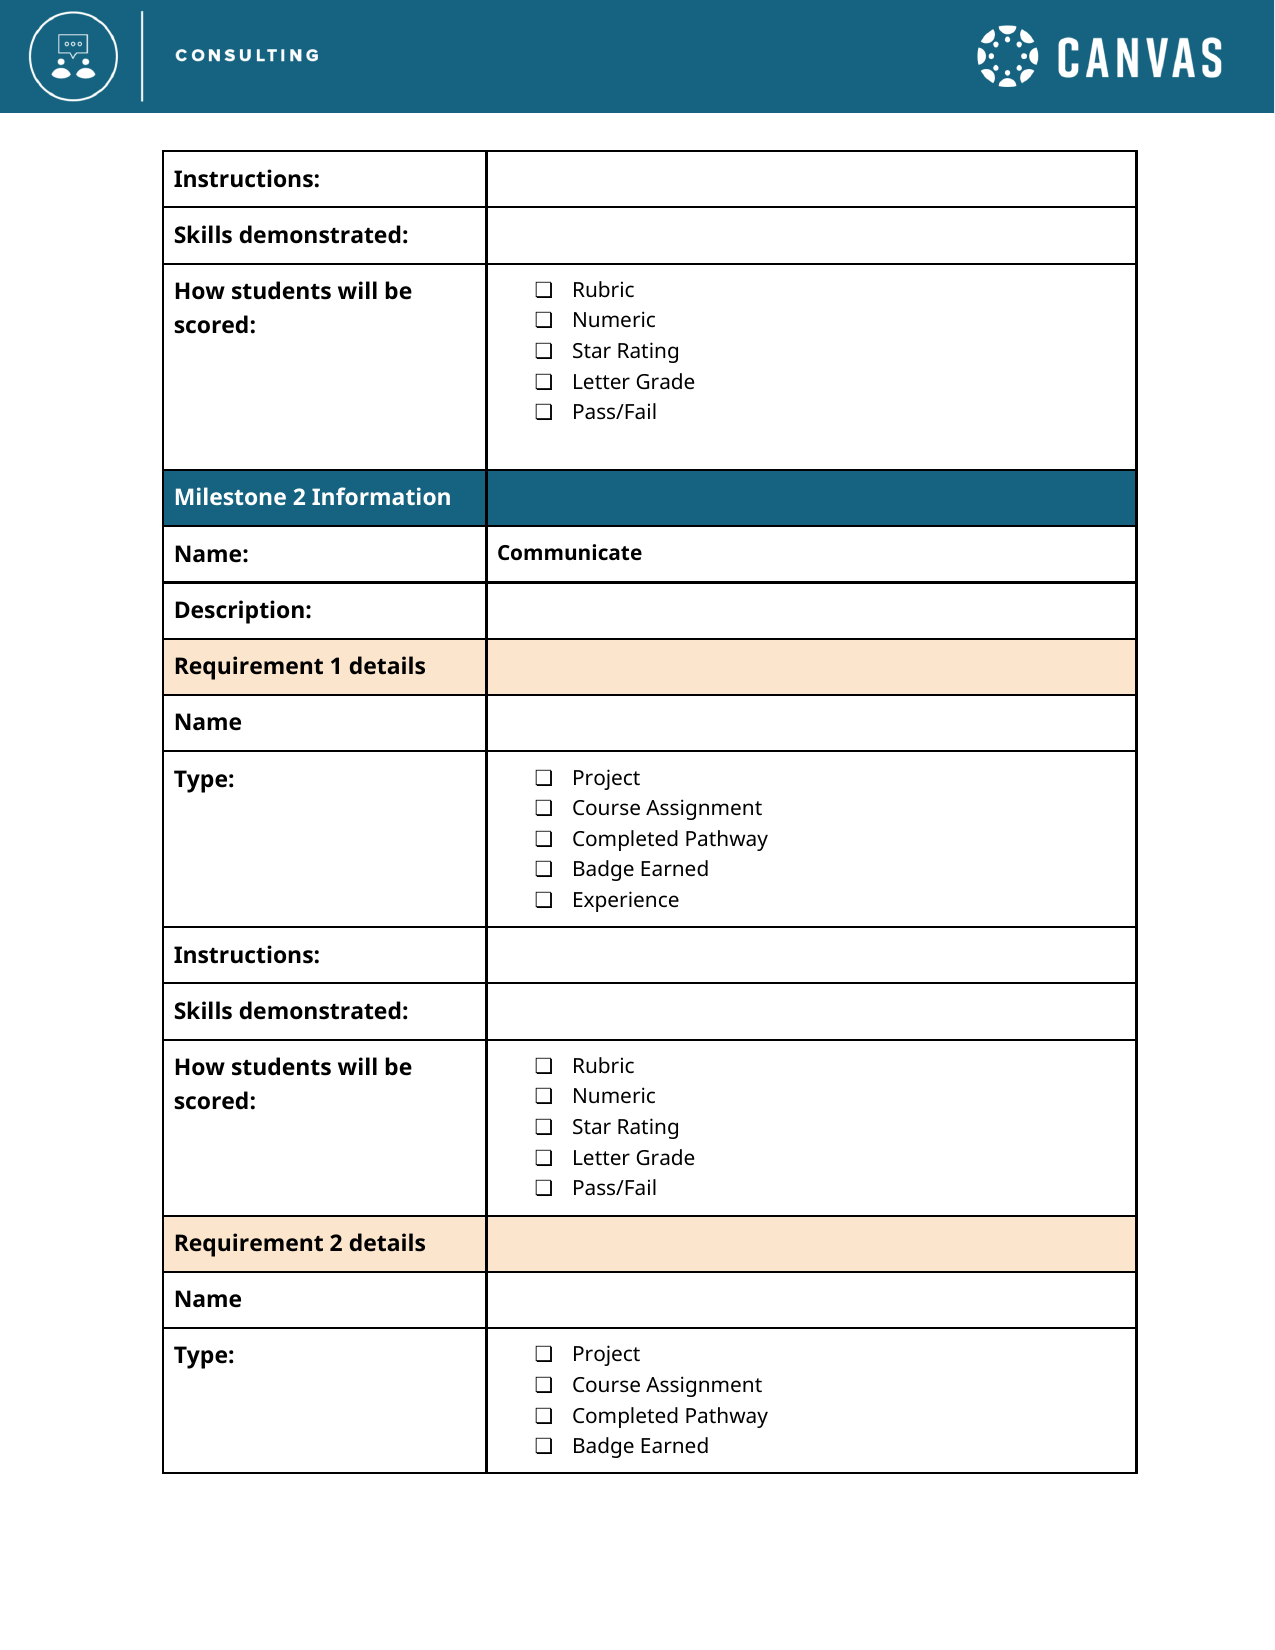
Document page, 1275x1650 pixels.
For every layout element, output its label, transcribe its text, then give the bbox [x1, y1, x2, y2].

table_cell [488, 984, 1135, 1038]
table_cell [488, 152, 1135, 206]
table_cell Project Course Assignment Completed Pathway Badge Earned Experience [488, 752, 1135, 926]
table_cell Name [164, 696, 485, 750]
table_cell Name [164, 1273, 485, 1327]
table_cell [488, 640, 1135, 694]
table_cell Instructions: [164, 152, 485, 206]
table_cell Milestone 2 Information [164, 471, 485, 525]
picture [0, 0, 1275, 113]
table_cell Communicate [488, 527, 1135, 581]
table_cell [488, 1041, 1135, 1214]
table_cell [488, 696, 1135, 750]
table_cell How students will be scored: [164, 265, 485, 469]
table_cell [488, 1273, 1135, 1327]
table_cell How students will be scored: [164, 1041, 485, 1214]
table_cell Requirement 1 details [164, 640, 485, 694]
table_cell [488, 471, 1135, 525]
table_cell [488, 1217, 1135, 1271]
table_cell Type: [164, 752, 485, 926]
table_cell [488, 928, 1135, 982]
table_cell Skills demonstrated: [164, 984, 485, 1038]
table_cell Requirement 2 details [164, 1217, 485, 1271]
table_cell [488, 208, 1135, 262]
table_cell Skills demonstrated: [164, 208, 485, 262]
table_cell Instructions: [164, 928, 485, 982]
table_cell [488, 1329, 1135, 1472]
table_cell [488, 265, 1135, 469]
table_cell [488, 584, 1135, 638]
table_cell Type: [164, 1329, 485, 1472]
table_cell Name: [164, 527, 485, 581]
table_cell Description: [164, 584, 485, 638]
